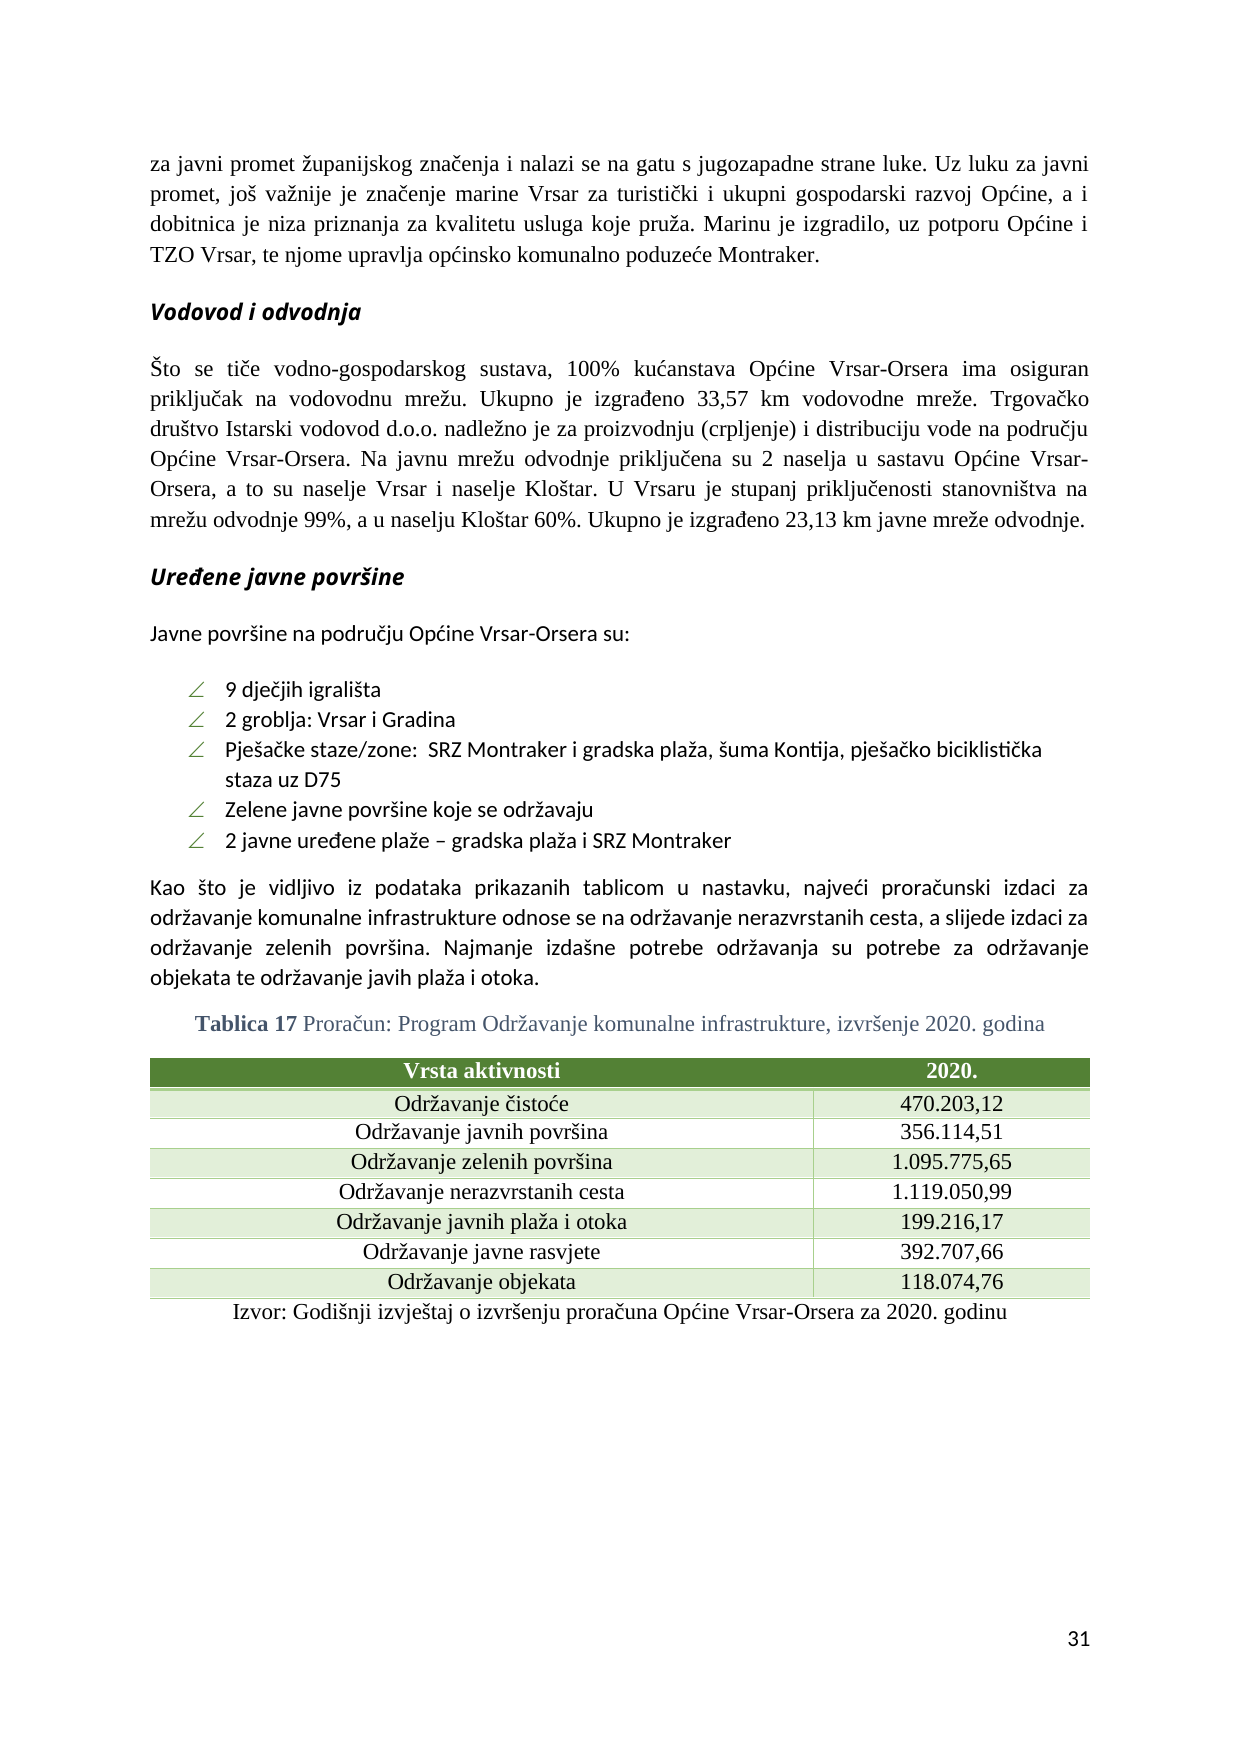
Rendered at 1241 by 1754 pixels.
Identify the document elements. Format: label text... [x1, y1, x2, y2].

table_cell Održavanje čistoće [150, 1091, 813, 1117]
table_cell 1.095.775,65 [814, 1149, 1090, 1177]
list 9 dječjih igrališta [187, 675, 1090, 703]
table_cell Održavanje javne rasvjete [150, 1239, 813, 1267]
list Zelene javne površine koje se održavaju [187, 796, 1090, 824]
text Kao što je vidljivo iz podataka prikazanih tablicom u nastavku, najveći proračunski izdaci za održavanje komunalne infrastrukture odnose se na održavanje nerazvrstanih cesta, a slijede izdaci za održavanje zelenih površina. Najmanje izdašne potrebe održavanja su potrebe za održavanje objekata te održavanje javih plaža i otoka. [150, 873, 1090, 991]
table_cell 356.114,51 [814, 1119, 1090, 1147]
table_cell Održavanje javnih površina [150, 1119, 813, 1147]
text Javne površine na području Općine Vrsar-Orsera su: [150, 619, 1090, 648]
table_cell 1.119.050,99 [814, 1179, 1090, 1207]
table_cell Održavanje javnih plaža i otoka [150, 1209, 813, 1237]
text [150, 150, 1090, 267]
subtitle Uređene javne površine [150, 561, 1090, 592]
table_cell Održavanje nerazvrstanih cesta [150, 1179, 813, 1207]
list Pješačke staze/zone: SRZ Montraker i gradska plaža, šuma Kontija, pješačko biciklistička staza uz D75 [187, 735, 1090, 793]
list 2 javne uređene plaže – gradska plaža i SRZ Montraker [187, 826, 1090, 854]
list 2 groblja: Vrsar i Gradina [187, 705, 1090, 733]
table_cell Održavanje zelenih površina [150, 1149, 813, 1177]
text Što se tiče vodno-gospodarskog sustava, 100% kućanstava Općine Vrsar-Orsera ima osiguran priključak na vodovodnu mrežu. Ukupno je izgrađeno 33,57 km vodovodne mreže. Trgovačko društvo Istarski vodovod d.o.o. nadležno je za proizvodnju (crpljenje) i distribuciju vode na području Općine Vrsar-Orsera. Na javnu mrežu odvodnje priključena su 2 naselja u sastavu Općine Vrsar-Orsera, a to su naselje Vrsar i naselje Kloštar. U Vrsaru je stupanj priključenosti stanovništva na mrežu odvodnje 99%, a u naselju Kloštar 60%. Ukupno je izgrađeno 23,13 km javne mreže odvodnje. [150, 354, 1090, 532]
subtitle Vodovod i odvodnja [150, 296, 1090, 327]
table_cell 199.216,17 [814, 1209, 1090, 1237]
table_header 2020. [813, 1058, 1090, 1087]
table_cell 470.203,12 [814, 1091, 1090, 1117]
text Tablica 17 Proračun: Program Održavanje komunalne infrastrukture, izvršenje 2020. godina [150, 1010, 1090, 1037]
table_header Vrsta aktivnosti [150, 1058, 813, 1087]
table_cell Održavanje objekata [150, 1269, 813, 1297]
table_cell 118.074,76 [814, 1269, 1090, 1297]
text Izvor: Godišnji izvještaj o izvršenju proračuna Općine Vrsar-Orsera za 2020. godinu [150, 1299, 1090, 1324]
table_cell 392.707,66 [814, 1239, 1090, 1267]
